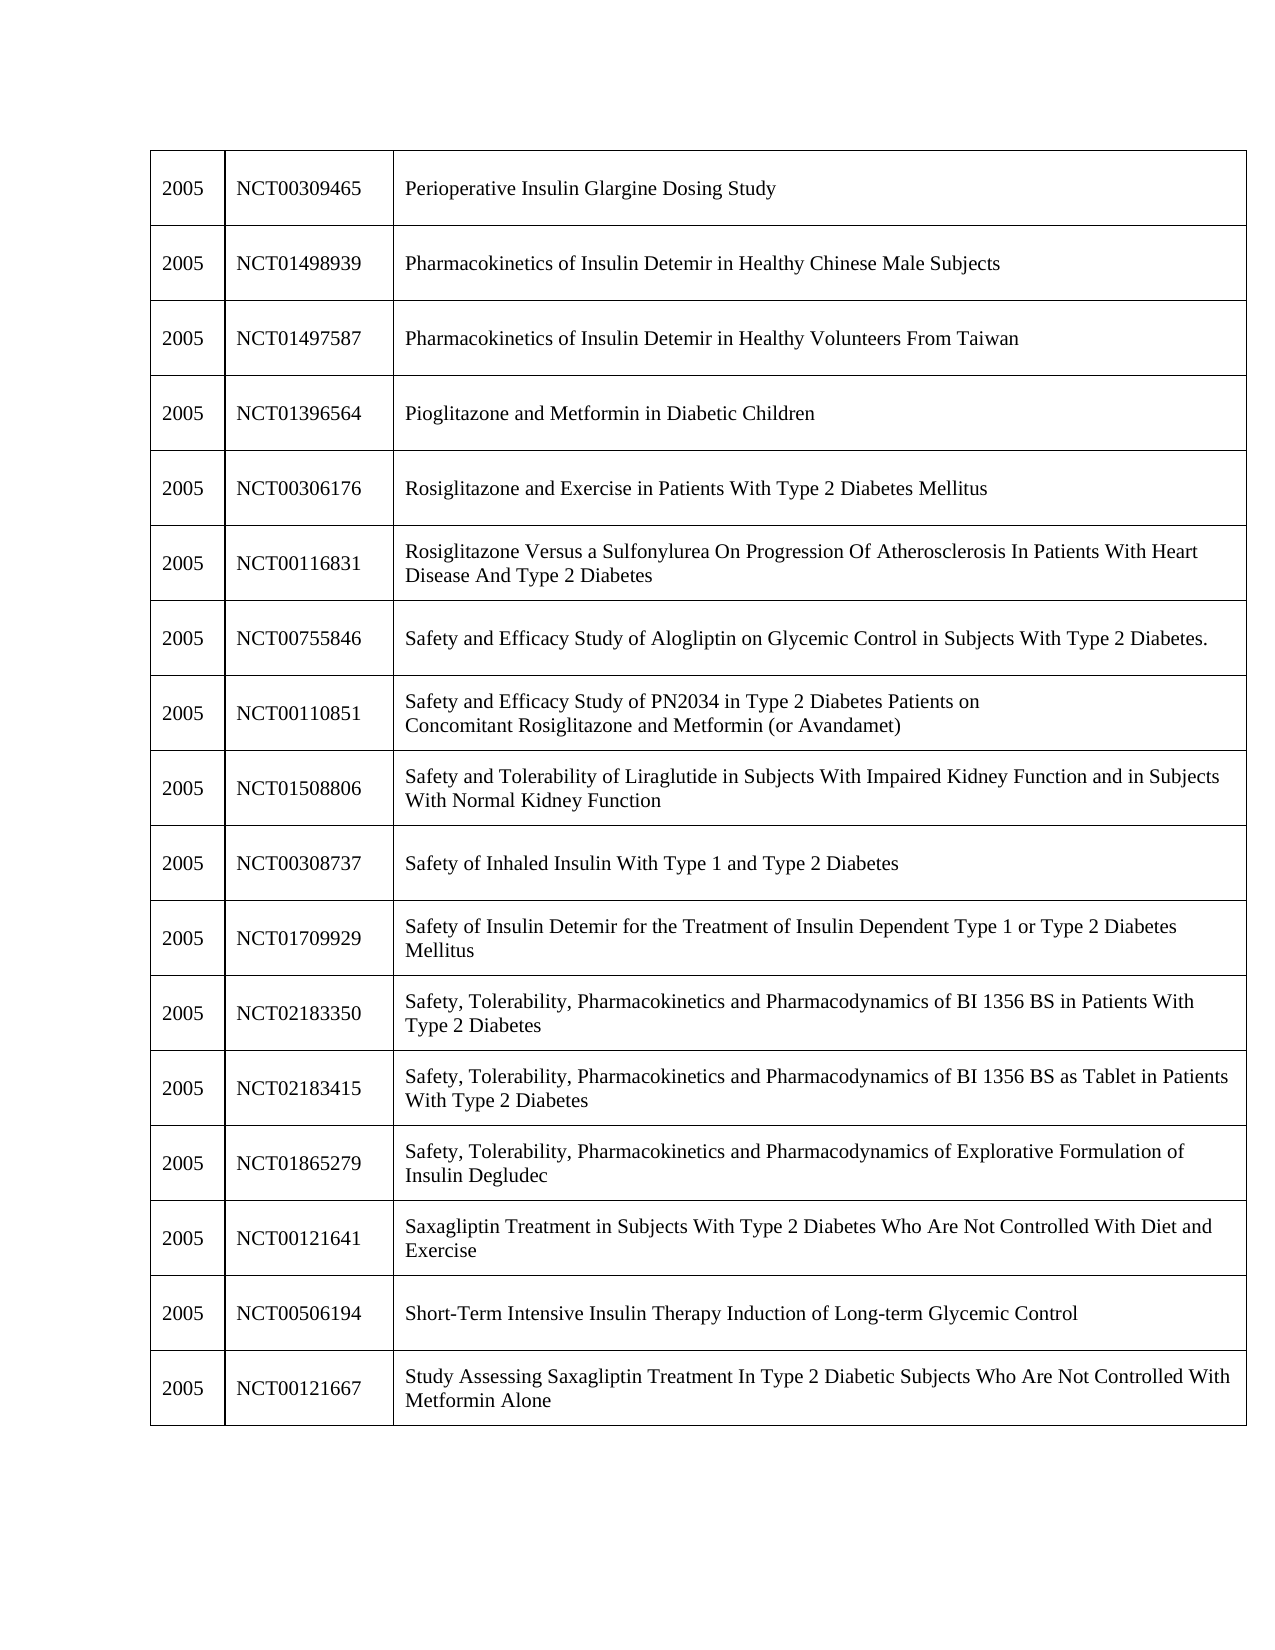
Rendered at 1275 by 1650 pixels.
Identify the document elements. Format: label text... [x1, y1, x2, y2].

table_cell NCT00116831 [226, 526, 393, 600]
table_cell 2005 [151, 526, 224, 600]
table_cell NCT01498939 [226, 226, 393, 300]
table_cell NCT02183350 [226, 976, 393, 1050]
table_cell NCT00306176 [226, 451, 393, 525]
table_cell Pharmacokinetics of Insulin Detemir in Healthy Volunteers From Taiwan [394, 301, 1246, 375]
table_cell Pharmacokinetics of Insulin Detemir in Healthy Chinese Male Subjects [394, 226, 1246, 300]
table_cell Safety, Tolerability, Pharmacokinetics and Pharmacodynamics of Explorative Formulation of Insulin Degludec [394, 1126, 1246, 1200]
table_cell 2005 [151, 451, 224, 525]
table_cell Safety, Tolerability, Pharmacokinetics and Pharmacodynamics of BI 1356 BS in Patients With Type 2 Diabetes [394, 976, 1246, 1050]
table_cell NCT00506194 [226, 1276, 393, 1350]
table_cell Saxagliptin Treatment in Subjects With Type 2 Diabetes Who Are Not Controlled With Diet and Exercise [394, 1201, 1246, 1275]
table_cell 2005 [151, 676, 224, 750]
table_cell 2005 [151, 1351, 224, 1425]
table_cell NCT00110851 [226, 676, 393, 750]
table_cell 2005 [151, 1126, 224, 1200]
table_cell Short-Term Intensive Insulin Therapy Induction of Long-term Glycemic Control [394, 1276, 1246, 1350]
table_cell 2005 [151, 151, 224, 225]
table_cell 2005 [151, 1051, 224, 1125]
table_cell 2005 [151, 751, 224, 825]
table_cell NCT00308737 [226, 826, 393, 900]
table_cell NCT00309465 [226, 151, 393, 225]
table_cell NCT00121641 [226, 1201, 393, 1275]
table_cell 2005 [151, 601, 224, 675]
table_cell Safety and Efficacy Study of PN2034 in Type 2 Diabetes Patients on Concomitant Rosiglitazone and Metformin (or Avandamet) [394, 676, 1246, 750]
table_cell NCT01497587 [226, 301, 393, 375]
table_cell 2005 [151, 901, 224, 975]
table_cell 2005 [151, 1276, 224, 1350]
table_cell NCT00121667 [226, 1351, 393, 1425]
table_cell 2005 [151, 301, 224, 375]
table_cell NCT00755846 [226, 601, 393, 675]
table_cell 2005 [151, 226, 224, 300]
table_cell 2005 [151, 376, 224, 450]
table_cell NCT01709929 [226, 901, 393, 975]
table_cell Perioperative Insulin Glargine Dosing Study [394, 151, 1246, 225]
table_cell NCT01508806 [226, 751, 393, 825]
table_cell Safety, Tolerability, Pharmacokinetics and Pharmacodynamics of BI 1356 BS as Tablet in Patients With Type 2 Diabetes [394, 1051, 1246, 1125]
table_cell NCT01865279 [226, 1126, 393, 1200]
table_cell Safety of Inhaled Insulin With Type 1 and Type 2 Diabetes [394, 826, 1246, 900]
table_cell Safety and Efficacy Study of Alogliptin on Glycemic Control in Subjects With Type 2 Diabetes. [394, 601, 1246, 675]
table_cell Rosiglitazone and Exercise in Patients With Type 2 Diabetes Mellitus [394, 451, 1246, 525]
table_cell NCT02183415 [226, 1051, 393, 1125]
table_cell Pioglitazone and Metformin in Diabetic Children [394, 376, 1246, 450]
table_cell Safety of Insulin Detemir for the Treatment of Insulin Dependent Type 1 or Type 2 Diabetes Mellitus [394, 901, 1246, 975]
table_cell 2005 [151, 1201, 224, 1275]
table_cell 2005 [151, 826, 224, 900]
table_cell Rosiglitazone Versus a Sulfonylurea On Progression Of Atherosclerosis In Patients With Heart Disease And Type 2 Diabetes [394, 526, 1246, 600]
table_cell 2005 [151, 976, 224, 1050]
table_cell Safety and Tolerability of Liraglutide in Subjects With Impaired Kidney Function and in Subjects With Normal Kidney Function [394, 751, 1246, 825]
table_cell Study Assessing Saxagliptin Treatment In Type 2 Diabetic Subjects Who Are Not Controlled With Metformin Alone [394, 1351, 1246, 1425]
table_cell NCT01396564 [226, 376, 393, 450]
